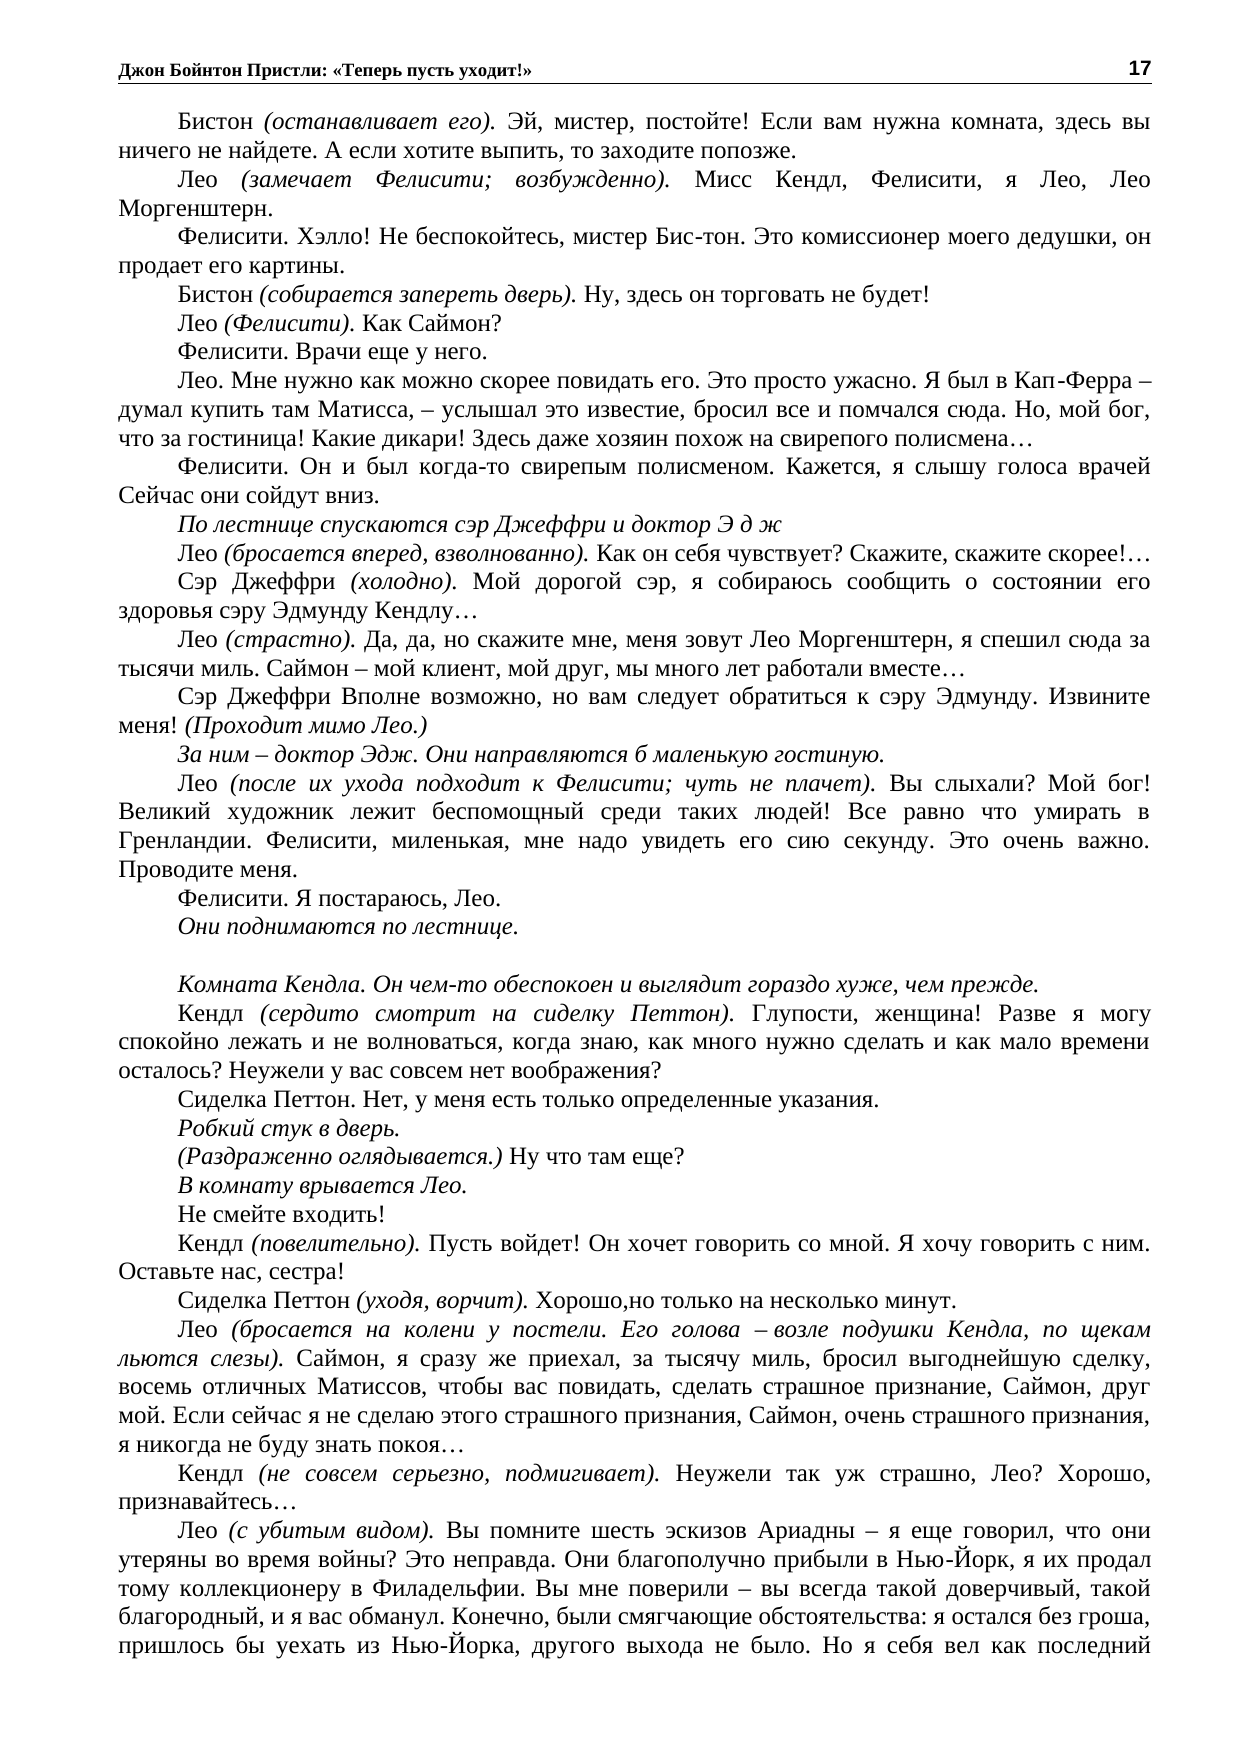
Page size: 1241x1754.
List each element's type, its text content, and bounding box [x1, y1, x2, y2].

text Комната Кендла. Он чем-то обеспокоен и выглядит гораздо хуже, чем прежде. [118, 969, 1152, 998]
text Лео. Мне нужно как можно скорее повидать его. Это просто ужасно. Я был в Кап-Ферра – думал купить там Матисса, – услышал это известие, бросил все и помчался сюда. Но, мой бог, что за гостиница! Какие дикари! Здесь даже хозяин похож на свирепого полисмена… [118, 365, 1152, 451]
text В комнату врывается Лео. [118, 1170, 1152, 1199]
text Кендл (повелительно). Пусть войдет! Он хочет говорить со мной. Я хочу говорить с ним. Оставьте нас, сестра! [118, 1228, 1152, 1285]
text Фелисити. Хэлло! Не беспокойтесь, мистер Бис-тон. Это комиссионер моего дедушки, он продает его картины. [118, 221, 1152, 279]
text Они поднимаются по лестнице. [118, 911, 1152, 940]
text Фелисити. Он и был когда-то свирепым полисменом. Кажется, я слышу голоса врачей Сейчас они сойдут вниз. [118, 451, 1152, 509]
text Лео (бросается вперед, взволнованно). Как он себя чувствует? Скажите, скажите скорее!… [118, 538, 1152, 566]
text Бистон (собирается запереть дверь). Ну, здесь он торговать не будет! [118, 279, 1152, 308]
text (Раздраженно оглядывается.) Ну что там еще? [118, 1141, 1152, 1170]
text Робкий стук в дверь. [118, 1113, 1152, 1141]
text Сэр Джеффри (холодно). Мой дорогой сэр, я собираюсь сообщить о состоянии его здоровья сэру Эдмунду Кендлу… [118, 566, 1152, 624]
text Бистон (останавливает его). Эй, мистер, постойте! Если вам нужна комната, здесь вы ничего не найдете. А если хотите выпить, то заходите попозже. [118, 106, 1152, 164]
text Сиделка Петтон. Нет, у меня есть только определенные указания. [118, 1084, 1152, 1113]
text Лео (замечает Фелисити; возбужденно). Мисс Кендл, Фелисити, я Лео, Лео Моргенштерн. [118, 164, 1152, 221]
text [118, 1515, 1152, 1659]
text Лео (страстно). Да, да, но скажите мне, меня зовут Лео Моргенштерн, я спешил сюда за тысячи миль. Саймон – мой клиент, мой друг, мы много лет работали вместе… [118, 624, 1152, 681]
text Фелисити. Я постараюсь, Лео. [118, 883, 1152, 911]
text За ним – доктор Эдж. Они направляются б маленькую гостиную. [118, 739, 1152, 768]
text По лестнице спускаются сэр Джеффри и доктор Э д ж [118, 509, 1152, 538]
text Лео (бросается на колени у постели. Его голова – возле подушки Кендла, по щекам льются слезы). Саймон, я сразу же приехал, за тысячу миль, бросил выгоднейшую сделку, восемь отличных Матиссов, чтобы вас повидать, сделать страшное признание, Саймон, друг мой. Если сейчас я не сделаю этого страшного признания, Саймон, очень страшного признания, я никогда не буду знать покоя… [118, 1314, 1152, 1458]
text Фелисити. Врачи еще у него. [118, 336, 1152, 365]
text Сиделка Петтон (уходя, ворчит). Хорошо,но только на несколько минут. [118, 1285, 1152, 1314]
text Кендл (сердито смотрит на сиделку Петтон). Глупости, женщина! Разве я могу спокойно лежать и не волноваться, когда знаю, как много нужно сделать и как мало времени осталось? Неужели у вас совсем нет воображения? [118, 998, 1152, 1084]
text Лео (после их ухода подходит к Фелисити; чуть не плачет). Вы слыхали? Мой бог! Великий художник лежит беспомощный среди таких людей! Все равно что умирать в Гренландии. Фелисити, миленькая, мне надо увидеть его сию секунду. Это очень важно. Проводите меня. [118, 768, 1152, 883]
text Лео (Фелисити). Как Саймон? [118, 308, 1152, 336]
text Сэр Джеффри Вполне возможно, но вам следует обратиться к сэру Эдмунду. Извините меня! (Проходит мимо Лео.) [118, 681, 1152, 739]
text Кендл (не совсем серьезно, подмигивает). Неужели так уж страшно, Лео? Хорошо, признавайтесь… [118, 1458, 1152, 1515]
text Не смейте входить! [118, 1199, 1152, 1228]
